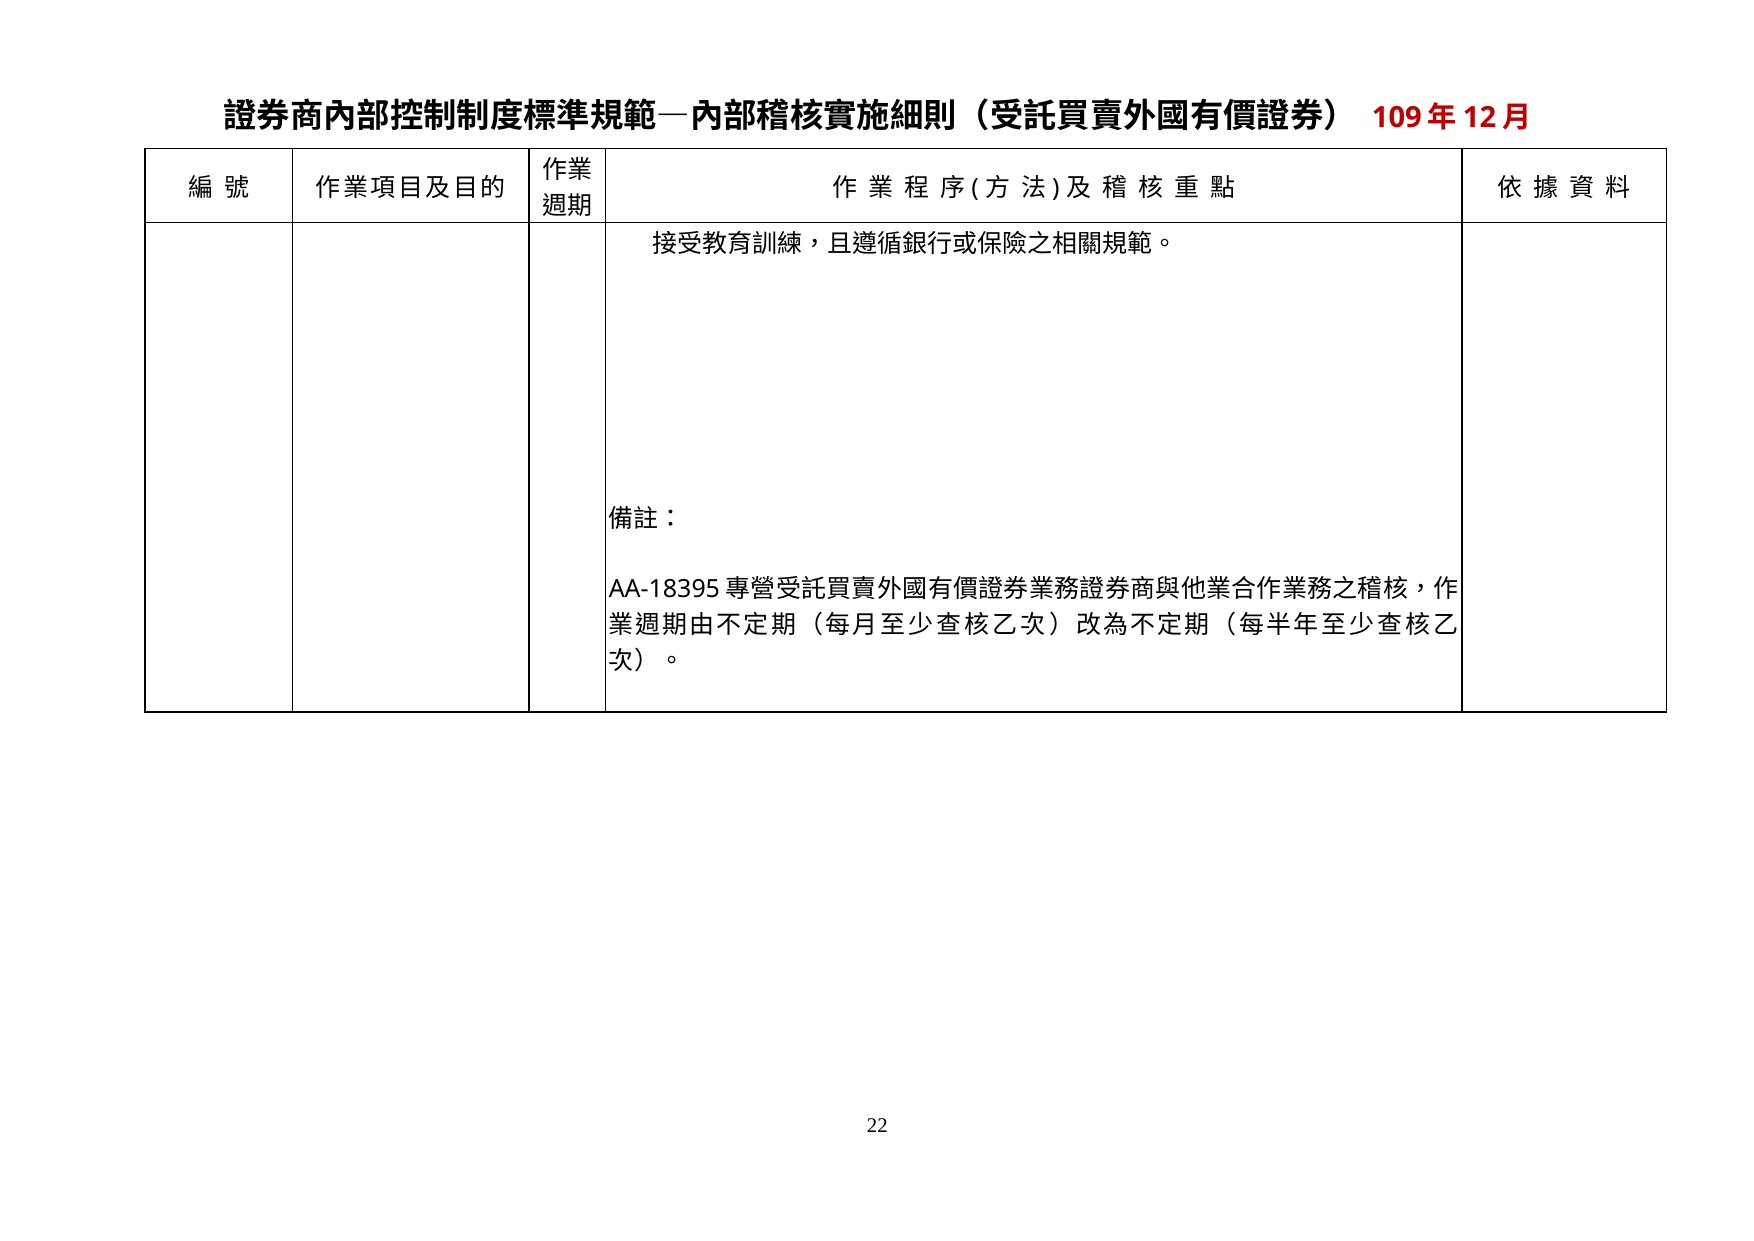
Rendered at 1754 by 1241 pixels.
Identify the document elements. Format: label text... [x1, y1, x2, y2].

table_cell [1463, 223, 1666, 711]
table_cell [606, 223, 1461, 711]
table_header 編 號 [146, 149, 292, 222]
table_header 依 據 資 料 [1463, 149, 1666, 222]
table_header 作 業 程 序 ( 方 法 ) 及 稽 核 重 點 [606, 149, 1461, 222]
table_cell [293, 223, 528, 711]
table_header 作業 週期 [530, 149, 605, 222]
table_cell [146, 223, 292, 711]
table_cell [530, 223, 605, 711]
table_header 作業項目及目的 [293, 149, 528, 222]
